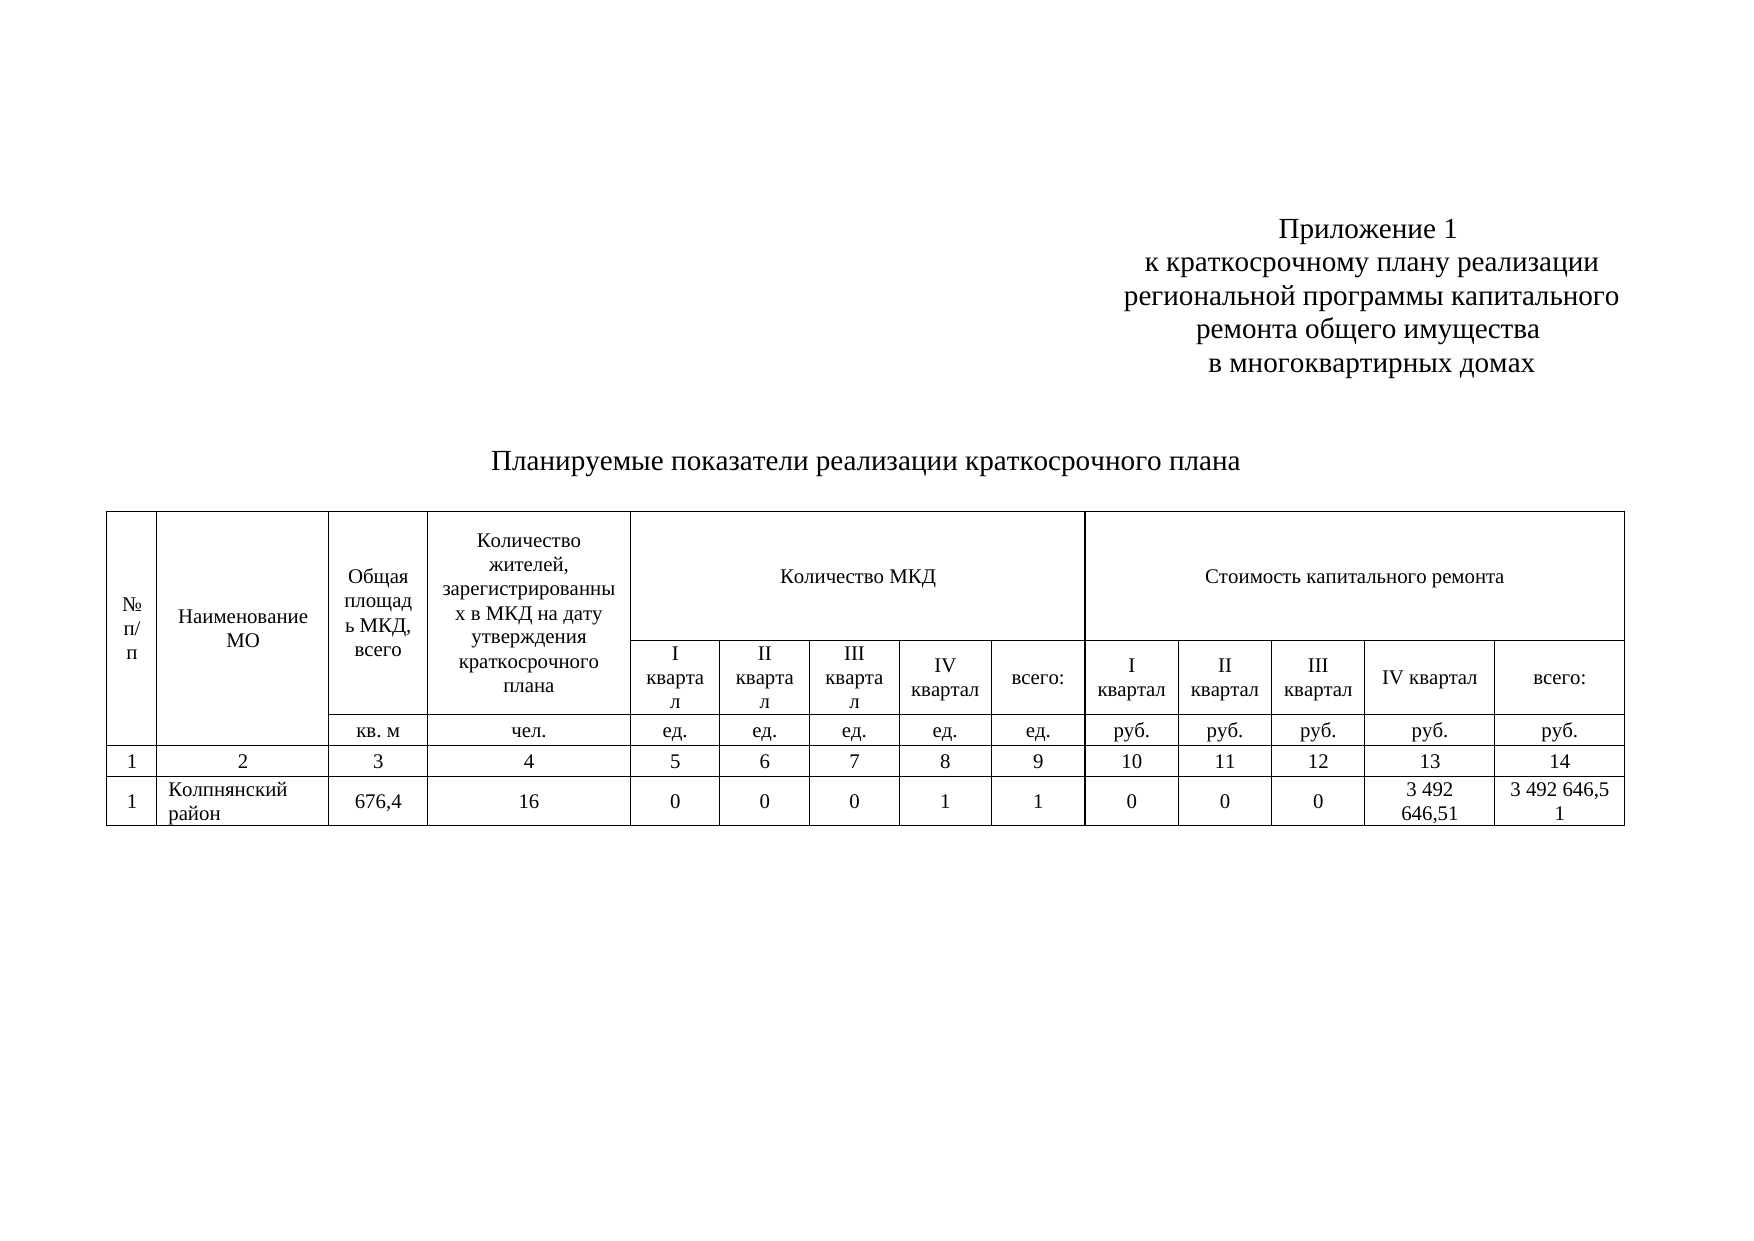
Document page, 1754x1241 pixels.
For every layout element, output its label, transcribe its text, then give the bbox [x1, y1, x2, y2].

table_cell руб. [1365, 715, 1494, 745]
table_cell 9 [992, 746, 1084, 776]
table_cell 0 [810, 777, 899, 825]
table_cell I квартал [631, 641, 719, 713]
table_cell 3 492 646,51 [1365, 777, 1494, 825]
table_cell 1 [900, 777, 991, 825]
table_cell 14 [1495, 746, 1624, 776]
table_cell 13 [1365, 746, 1494, 776]
table_cell 0 [1272, 777, 1364, 825]
table_cell № п/п [107, 512, 156, 745]
table_cell II квартал [720, 641, 809, 713]
table_cell Колпнянский район [157, 777, 328, 825]
table_cell 0 [720, 777, 809, 825]
table_cell руб. [1086, 715, 1178, 745]
table_cell 1 [107, 777, 156, 825]
table_cell кв. м [329, 715, 427, 745]
table_cell ед. [992, 715, 1084, 745]
table_cell руб. [1495, 715, 1624, 745]
table_cell Общая площадь МКД, всего [329, 512, 427, 713]
table_cell 10 [1086, 746, 1178, 776]
table_cell IV квартал [900, 641, 991, 713]
table_header Планируемые показатели реализации краткосрочного плана [107, 444, 1624, 511]
table_cell 1 [992, 777, 1084, 825]
table_cell Количество МКД [631, 512, 1084, 640]
table_cell III квартал [810, 641, 899, 713]
table_cell 12 [1272, 746, 1364, 776]
table_cell Наименование МО [157, 512, 328, 745]
table_cell ед. [631, 715, 719, 745]
text Приложение 1 к краткосрочному плану реализации региональной программы капитального ремонта общего имущества в многоквартирных домах [1107, 211, 1636, 378]
table_cell 3 [329, 746, 427, 776]
table_cell руб. [1179, 715, 1271, 745]
table_cell 0 [1179, 777, 1271, 825]
table_cell 0 [1086, 777, 1178, 825]
table_cell II квартал [1179, 641, 1271, 713]
table_cell 0 [631, 777, 719, 825]
table_cell 1 [107, 746, 156, 776]
table_cell IV квартал [1365, 641, 1494, 713]
table_cell всего: [992, 641, 1084, 713]
table_cell 7 [810, 746, 899, 776]
table_cell 11 [1179, 746, 1271, 776]
table_cell ед. [900, 715, 991, 745]
table_cell I квартал [1086, 641, 1178, 713]
table_cell 5 [631, 746, 719, 776]
table_cell Стоимость капитального ремонта [1086, 512, 1624, 640]
table_cell 3 492 646,51 [1495, 777, 1624, 825]
table_cell ед. [720, 715, 809, 745]
table_cell 8 [900, 746, 991, 776]
table_cell 16 [428, 777, 630, 825]
table_cell руб. [1272, 715, 1364, 745]
table_cell ед. [810, 715, 899, 745]
table_cell всего: [1495, 641, 1624, 713]
table_cell 4 [428, 746, 630, 776]
table_cell 2 [157, 746, 328, 776]
table_cell 6 [720, 746, 809, 776]
table_cell Количество жителей, зарегистрированных в МКД на дату утверждения краткосрочного плана [428, 512, 630, 713]
table_cell 676,4 [329, 777, 427, 825]
table_cell III квартал [1272, 641, 1364, 713]
table_cell чел. [428, 715, 630, 745]
